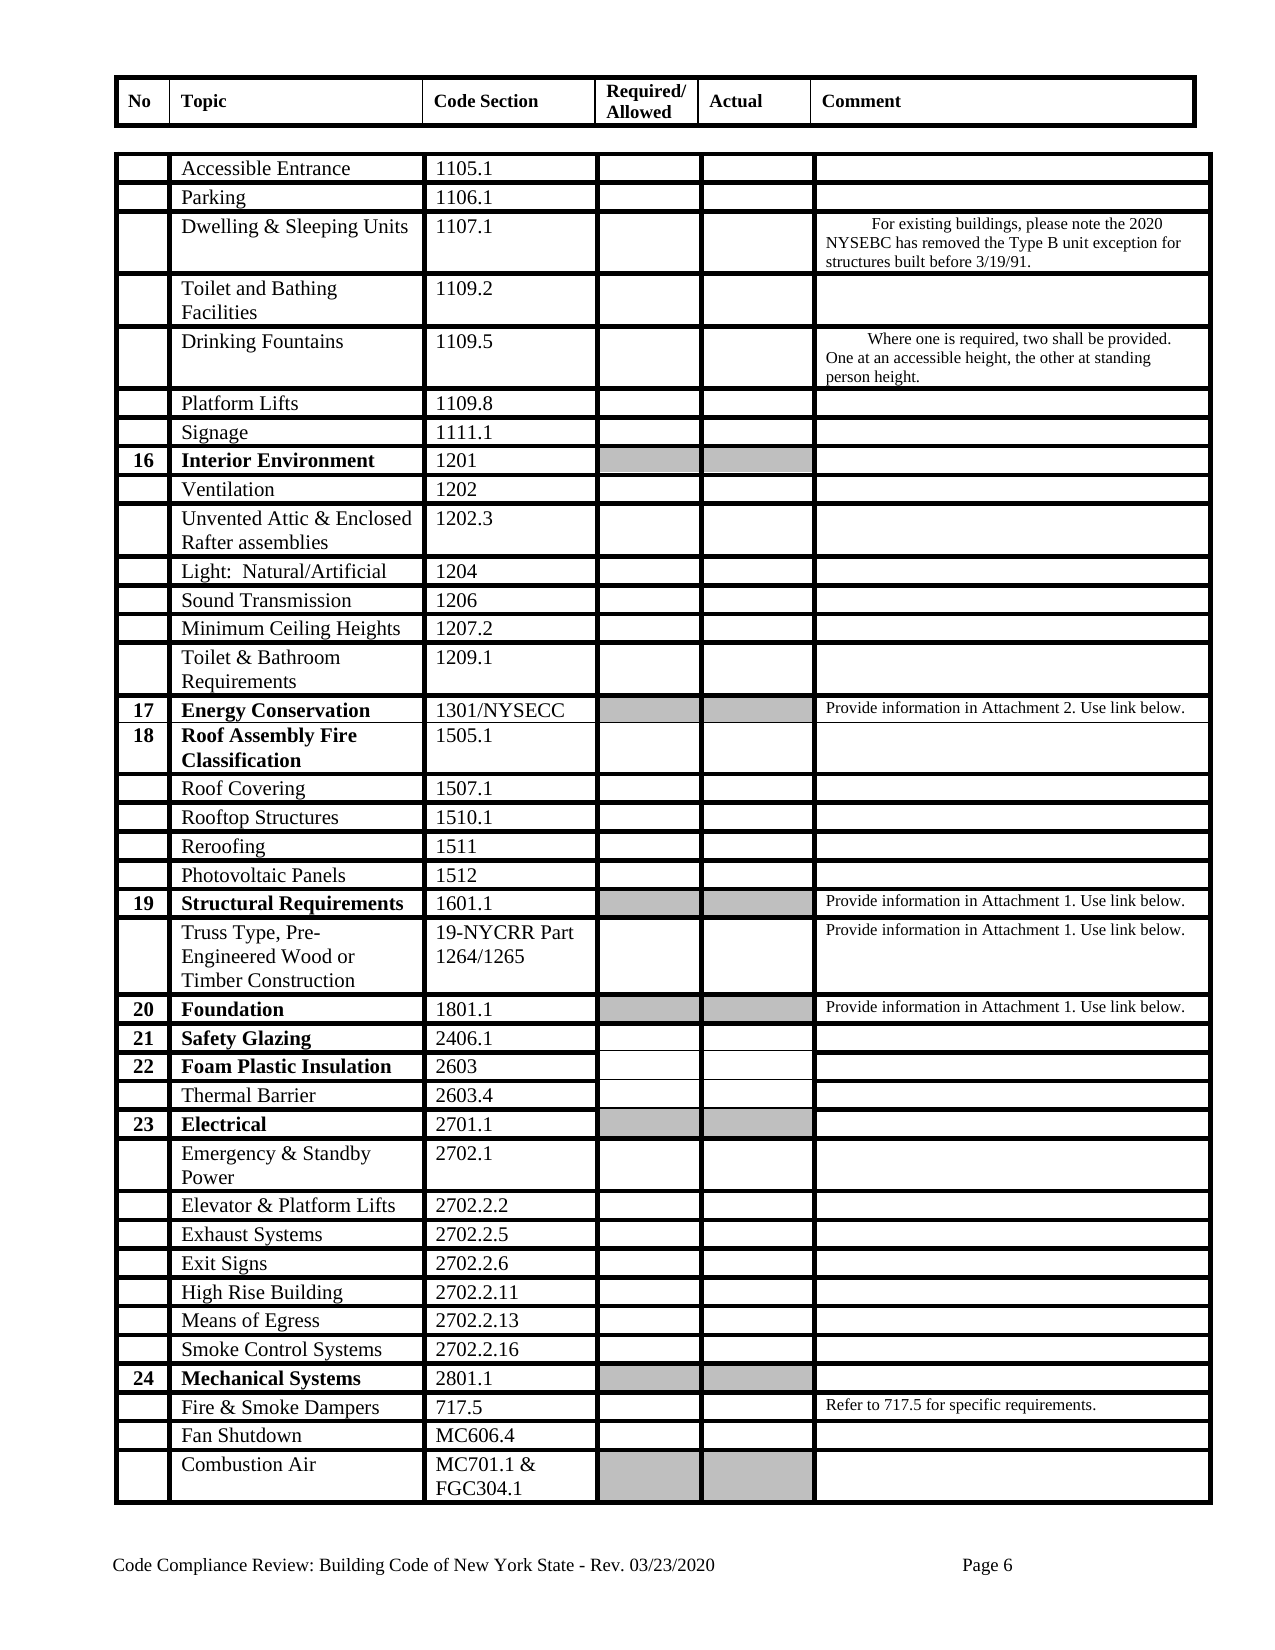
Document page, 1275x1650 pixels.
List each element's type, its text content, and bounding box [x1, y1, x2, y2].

table_cell 24 [119, 1366, 167, 1390]
table_cell [704, 1251, 812, 1275]
table_cell [600, 1280, 699, 1304]
table_cell Elevator & Platform Lifts [172, 1193, 422, 1217]
table_cell [119, 776, 167, 800]
table_cell [119, 185, 167, 209]
table_cell 1510.1 [427, 805, 595, 829]
table_cell [704, 1423, 812, 1447]
table_cell [600, 1141, 699, 1189]
table_cell [119, 616, 167, 640]
table_cell [119, 1141, 167, 1189]
table_cell [119, 1083, 167, 1107]
table_cell Fire & Smoke Dampers [172, 1395, 422, 1419]
table_cell [817, 185, 1208, 209]
table_cell 17 [119, 698, 167, 722]
table_cell [600, 920, 699, 992]
table_cell [600, 448, 699, 472]
table_cell 1109.5 [427, 329, 595, 386]
table_cell [817, 1222, 1208, 1246]
table_cell 16 [119, 448, 167, 472]
table_cell Reroofing [172, 834, 422, 858]
table_cell 2406.1 [427, 1026, 595, 1050]
table_cell [119, 1193, 167, 1217]
table_cell [119, 1308, 167, 1332]
table_cell [119, 1222, 167, 1246]
table_cell [704, 156, 812, 180]
table_cell [600, 276, 699, 324]
table_cell 1109.8 [427, 391, 595, 415]
table_cell 1202 [427, 477, 595, 501]
table_cell Light: Natural/Artificial [172, 559, 422, 583]
table_cell [817, 156, 1208, 180]
table_cell [817, 588, 1208, 612]
table_cell [600, 1026, 699, 1050]
table_cell [119, 329, 167, 386]
table_cell [600, 420, 699, 444]
table_cell [600, 1452, 699, 1500]
table_cell [704, 1193, 812, 1217]
table_cell [119, 1251, 167, 1275]
table_cell [704, 1026, 812, 1050]
table_cell Toilet & Bathroom Requirements [172, 645, 422, 693]
table_cell 2702.2.5 [427, 1222, 595, 1246]
table_cell [817, 1251, 1208, 1275]
table_cell 20 [119, 997, 167, 1021]
table_cell Energy Conservation [172, 698, 422, 722]
table_cell Toilet and Bathing Facilities [172, 276, 422, 324]
table_cell [600, 1222, 699, 1246]
table_cell [817, 1308, 1208, 1332]
table_cell [704, 214, 812, 271]
table_cell Structural Requirements [172, 891, 422, 915]
table_cell [600, 1337, 699, 1361]
table_cell [817, 1141, 1208, 1189]
table_cell [600, 156, 699, 180]
table_cell [704, 477, 812, 501]
table_cell Combustion Air [172, 1452, 422, 1500]
table_cell 1107.1 [427, 214, 595, 271]
table_cell Exit Signs [172, 1251, 422, 1275]
table_cell Photovoltaic Panels [172, 863, 422, 887]
table_cell [600, 588, 699, 612]
table_cell [119, 156, 167, 180]
table_cell For existing buildings, please note the 2020 NYSEBC has removed the Type B unit exception for structures built before 3/19/91. [817, 214, 1208, 271]
table_cell [600, 1109, 699, 1136]
table_cell 1202.3 [427, 506, 595, 554]
table_cell Thermal Barrier [172, 1083, 422, 1107]
table_cell 19 [119, 891, 167, 915]
table_cell [119, 834, 167, 858]
table_cell [119, 276, 167, 324]
table_cell 1106.1 [427, 185, 595, 209]
table_cell 1511 [427, 834, 595, 858]
table_cell [119, 805, 167, 829]
table_cell [817, 645, 1208, 693]
table_cell [817, 1452, 1208, 1500]
table_cell [600, 805, 699, 829]
table_cell 1105.1 [427, 156, 595, 180]
table_cell [817, 1055, 1208, 1078]
table_cell Smoke Control Systems [172, 1337, 422, 1361]
table_cell [704, 588, 812, 612]
table_cell [704, 1109, 812, 1136]
table_cell [704, 834, 812, 858]
table_cell Means of Egress [172, 1308, 422, 1332]
table_cell [704, 805, 812, 829]
table_cell [704, 506, 812, 554]
table_cell [600, 891, 699, 915]
table_cell [600, 698, 699, 722]
table_cell [704, 1452, 812, 1500]
table_cell Provide information in Attachment 1. Use link below. [817, 891, 1208, 915]
table_cell 22 [119, 1055, 167, 1078]
table_cell [600, 1366, 699, 1390]
table_cell Roof Assembly Fire Classification [172, 723, 422, 772]
table_cell 2701.1 [427, 1112, 595, 1136]
table_cell [600, 214, 699, 271]
table_cell [119, 214, 167, 271]
table_cell [704, 616, 812, 640]
table_cell [817, 863, 1208, 887]
table_cell [817, 1193, 1208, 1217]
table_cell Signage [172, 420, 422, 444]
table_cell 2603 [427, 1055, 595, 1078]
table_cell [704, 1051, 812, 1078]
table_cell [600, 1308, 699, 1332]
table_cell 1301/NYSECC [427, 698, 595, 722]
table_cell Mechanical Systems [172, 1366, 422, 1390]
table_cell [119, 920, 167, 992]
table_cell [817, 805, 1208, 829]
table_cell Fan Shutdown [172, 1423, 422, 1447]
table_cell [119, 559, 167, 583]
table_cell Sound Transmission [172, 588, 422, 612]
table_cell [600, 1080, 699, 1107]
table_cell Refer to 717.5 for specific requirements. [817, 1395, 1208, 1419]
table_cell 2702.2.6 [427, 1251, 595, 1275]
table_cell [119, 645, 167, 693]
table_cell MC606.4 [427, 1423, 595, 1447]
table_cell [600, 1395, 699, 1419]
table_cell 1512 [427, 863, 595, 887]
table_cell 1601.1 [427, 891, 595, 915]
table_cell [119, 1280, 167, 1304]
table_cell [817, 1366, 1208, 1390]
table_cell 717.5 [427, 1395, 595, 1419]
table_cell Electrical [172, 1112, 422, 1136]
table_cell 2801.1 [427, 1366, 595, 1390]
table_cell [119, 420, 167, 444]
table_cell 2702.2.13 [427, 1308, 595, 1332]
table_cell [119, 1395, 167, 1419]
table_cell [704, 776, 812, 800]
table_cell [600, 477, 699, 501]
table_cell [817, 834, 1208, 858]
table_cell Truss Type, Pre-Engineered Wood or Timber Construction [172, 920, 422, 992]
table_cell MC701.1 & FGC304.1 [427, 1452, 595, 1500]
table_cell [817, 420, 1208, 444]
table_cell [704, 891, 812, 915]
table_cell [704, 1280, 812, 1304]
table_cell 2702.2.11 [427, 1280, 595, 1304]
table_cell [704, 1080, 812, 1107]
table_cell [600, 1193, 699, 1217]
table_cell [817, 1026, 1208, 1050]
table_cell [600, 1251, 699, 1275]
table_cell Foam Plastic Insulation [172, 1055, 422, 1078]
table_cell 23 [119, 1112, 167, 1136]
table_cell [119, 1337, 167, 1361]
table_cell 1207.2 [427, 616, 595, 640]
table_cell [817, 1337, 1208, 1361]
table_cell [119, 391, 167, 415]
table_cell [704, 448, 812, 472]
table_cell [817, 1280, 1208, 1304]
table_cell 1801.1 [427, 997, 595, 1021]
table_cell 1209.1 [427, 645, 595, 693]
table_cell [600, 834, 699, 858]
table_cell [817, 448, 1208, 472]
table_cell 2702.2.16 [427, 1337, 595, 1361]
table_cell [704, 920, 812, 992]
table_cell Drinking Fountains [172, 329, 422, 386]
table_cell [817, 723, 1208, 772]
table_cell [600, 1423, 699, 1447]
table_cell Exhaust Systems [172, 1222, 422, 1246]
table_cell Interior Environment [172, 448, 422, 472]
table_cell [600, 723, 699, 772]
table_cell Dwelling & Sleeping Units [172, 214, 422, 271]
table_cell Parking [172, 185, 422, 209]
table_cell 1206 [427, 588, 595, 612]
table_cell 1111.1 [427, 420, 595, 444]
table_cell 2702.2.2 [427, 1193, 595, 1217]
table_cell 21 [119, 1026, 167, 1050]
table_cell [119, 477, 167, 501]
table_cell [704, 1337, 812, 1361]
table_cell [600, 1051, 699, 1078]
table_cell Accessible Entrance [172, 156, 422, 180]
table_cell [704, 420, 812, 444]
table_cell [817, 1112, 1208, 1136]
table_cell [817, 616, 1208, 640]
table_cell 1204 [427, 559, 595, 583]
table_cell 1507.1 [427, 776, 595, 800]
table_cell [600, 329, 699, 386]
table_cell [817, 1423, 1208, 1447]
table_cell 1201 [427, 448, 595, 472]
table_cell [817, 1083, 1208, 1107]
table_cell [600, 506, 699, 554]
table_cell [704, 1222, 812, 1246]
table_cell [704, 645, 812, 693]
table_cell Provide information in Attachment 1. Use link below. [817, 997, 1208, 1021]
table_cell Unvented Attic & Enclosed Rafter assemblies [172, 506, 422, 554]
table_cell Platform Lifts [172, 391, 422, 415]
table_cell [600, 616, 699, 640]
table_cell Ventilation [172, 477, 422, 501]
table_cell [600, 863, 699, 887]
table_cell 1505.1 [427, 723, 595, 772]
table_cell [704, 1308, 812, 1332]
table_cell 2702.1 [427, 1141, 595, 1189]
table_cell [600, 559, 699, 583]
table_cell High Rise Building [172, 1280, 422, 1304]
table_cell [600, 185, 699, 209]
table_cell [704, 185, 812, 209]
table_cell [600, 997, 699, 1021]
table_cell [704, 698, 812, 722]
table_cell [817, 276, 1208, 324]
table_cell [119, 588, 167, 612]
table_cell [119, 1423, 167, 1447]
table_cell [704, 863, 812, 887]
table_cell Roof Covering [172, 776, 422, 800]
table_cell [119, 506, 167, 554]
table_cell Safety Glazing [172, 1026, 422, 1050]
table_cell [600, 645, 699, 693]
table_cell [817, 506, 1208, 554]
table_cell [600, 391, 699, 415]
table_cell [817, 776, 1208, 800]
table_cell Provide information in Attachment 2. Use link below. [817, 698, 1208, 722]
table_cell [704, 276, 812, 324]
table_cell Provide information in Attachment 1. Use link below. [817, 920, 1208, 992]
table_cell Rooftop Structures [172, 805, 422, 829]
table_cell [600, 776, 699, 800]
table_cell [704, 997, 812, 1021]
table_cell [817, 559, 1208, 583]
table_cell 2603.4 [427, 1083, 595, 1107]
table_cell 18 [119, 723, 167, 772]
table_cell Emergency & Standby Power [172, 1141, 422, 1189]
table_cell [817, 477, 1208, 501]
table_cell [119, 863, 167, 887]
table_cell [704, 1366, 812, 1390]
table_cell Foundation [172, 997, 422, 1021]
table_cell [704, 723, 812, 772]
table_cell [704, 559, 812, 583]
table_cell [119, 1452, 167, 1500]
table_cell Where one is required, two shall be provided. One at an accessible height, the other at standing person height. [817, 329, 1208, 386]
table_cell [704, 329, 812, 386]
table_cell 19-NYCRR Part 1264/1265 [427, 920, 595, 992]
table_cell [704, 391, 812, 415]
table_cell 1109.2 [427, 276, 595, 324]
table_cell [817, 391, 1208, 415]
table_cell [704, 1395, 812, 1419]
table_cell [704, 1141, 812, 1189]
table_cell Minimum Ceiling Heights [172, 616, 422, 640]
